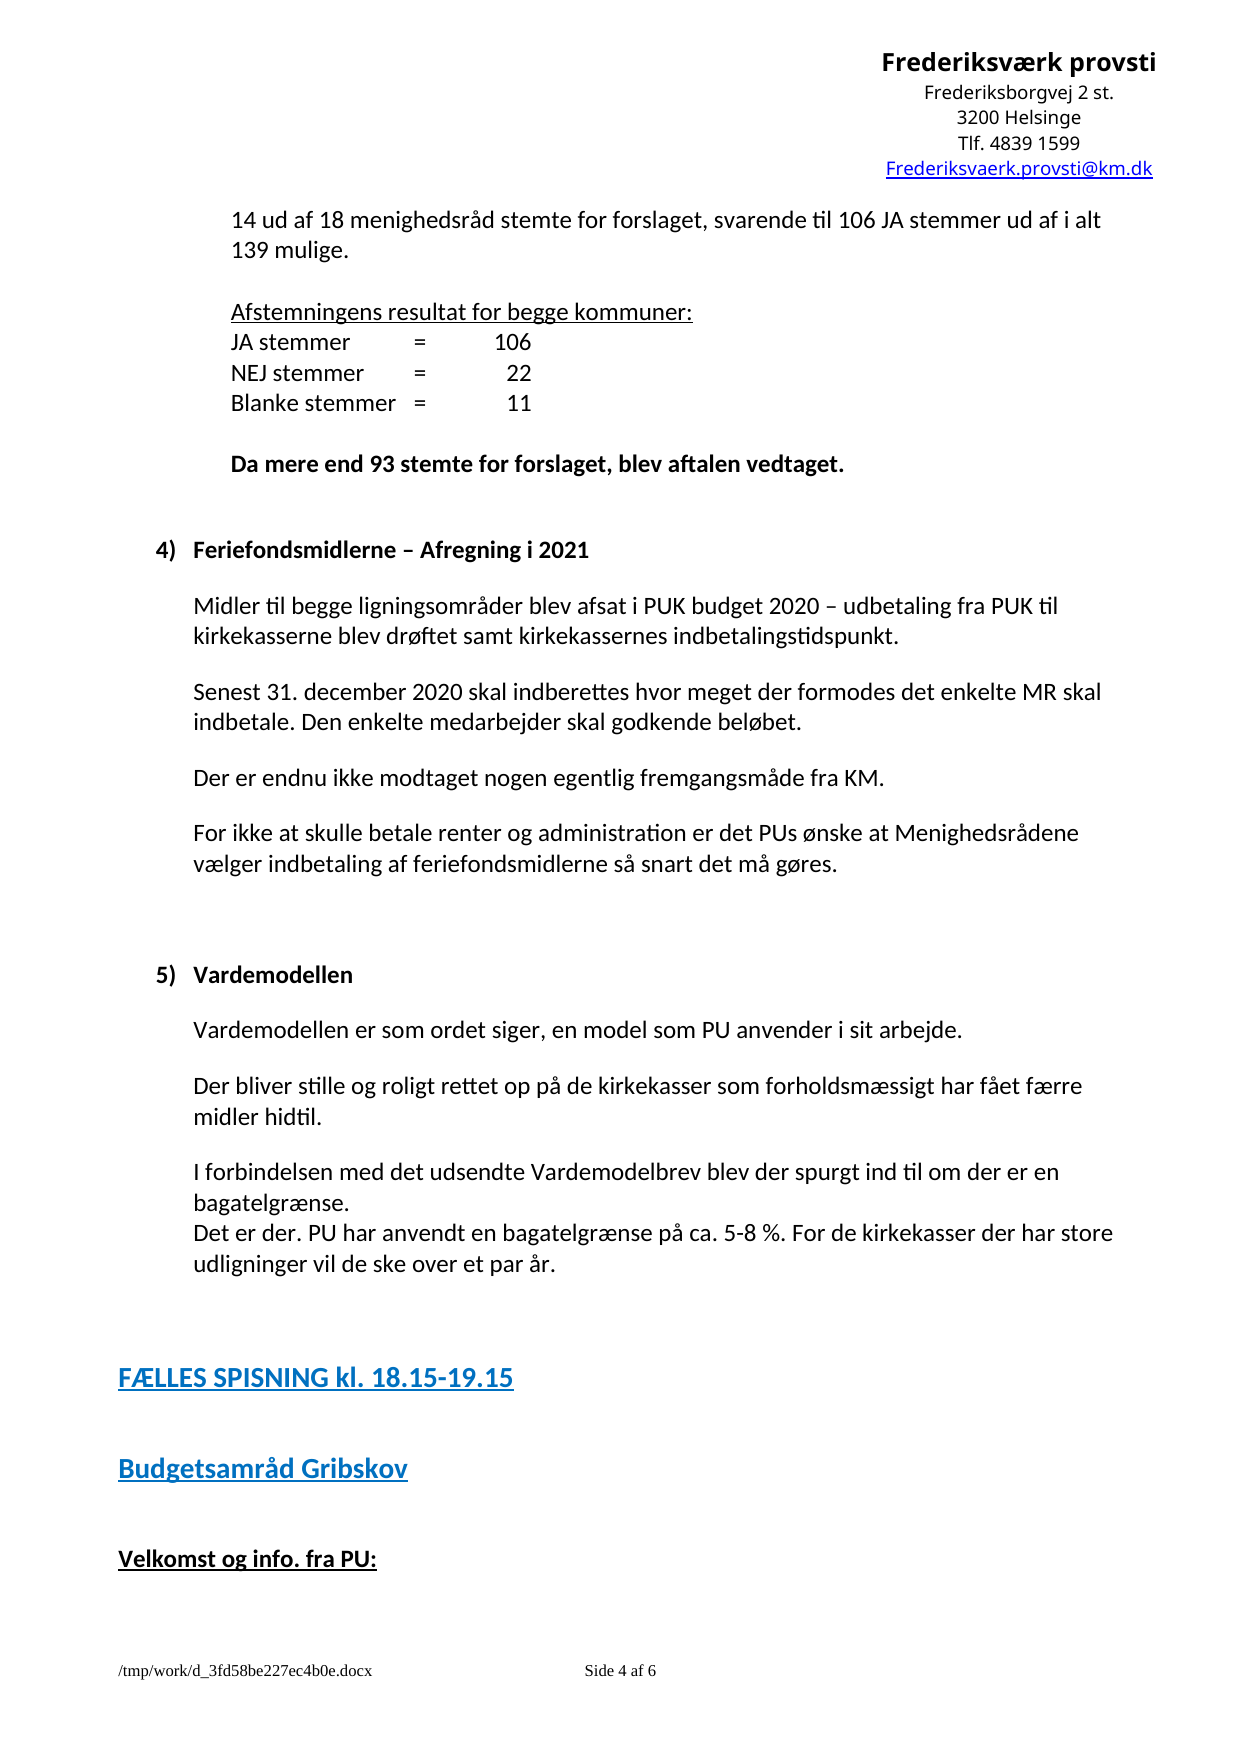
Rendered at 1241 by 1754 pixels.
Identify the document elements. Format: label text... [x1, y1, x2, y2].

text Da mere end 93 stemte for forslaget, blev aftalen vedtaget. [231, 448, 1122, 479]
list Vardemodellen [156, 959, 1122, 989]
text JA stemmer = 106 [231, 326, 1122, 357]
list Det er der. PU har anvendt en bagatelgrænse på ca. 5-8 %. For de kirkekasser der har store udligninger vil de ske over et par år. [193, 1217, 1122, 1278]
text Budgetsamråd Gribskov [118, 1450, 1122, 1486]
text For ikke at skulle betale renter og administration er det PUs ønske at Menighedsrådene vælger indbetaling af feriefondsmidlerne så snart det må gøres. [193, 817, 1122, 878]
text Senest 31. december 2020 skal indberettes hvor meget der formodes det enkelte MR skal indbetale. Den enkelte medarbejder skal godkende beløbet. [193, 676, 1122, 737]
text Blanke stemmer = 11 [231, 387, 1122, 418]
text Afstemningens resultat for begge kommuner: [231, 296, 1122, 326]
text Der er endnu ikke modtaget nogen egentlig fremgangsmåde fra KM. [193, 762, 1122, 792]
text Velkomst og info. fra PU: [118, 1543, 1122, 1573]
text Midler til begge ligningsområder blev afsat i PUK budget 2020 – udbetaling fra PUK til kirkekasserne blev drøftet samt kirkekassernes indbetalingstidspunkt. [193, 590, 1122, 651]
text 14 ud af 18 menighedsråd stemte for forslaget, svarende til 106 JA stemmer ud af i alt 139 mulige. [231, 204, 1122, 265]
list Feriefondsmidlerne – Afregning i 2021 [156, 534, 1122, 565]
text NEJ stemmer = 22 [231, 357, 1122, 387]
text FÆLLES SPISNING kl. 18.15-19.15 [118, 1359, 1122, 1394]
list Der bliver stille og roligt rettet op på de kirkekasser som forholdsmæssigt har fået færre midler hidtil. [193, 1070, 1122, 1131]
list Vardemodellen er som ordet siger, en model som PU anvender i sit arbejde. [193, 1014, 1122, 1045]
list I forbindelsen med det udsendte Vardemodelbrev blev der spurgt ind til om der er en bagatelgrænse. [193, 1156, 1122, 1217]
